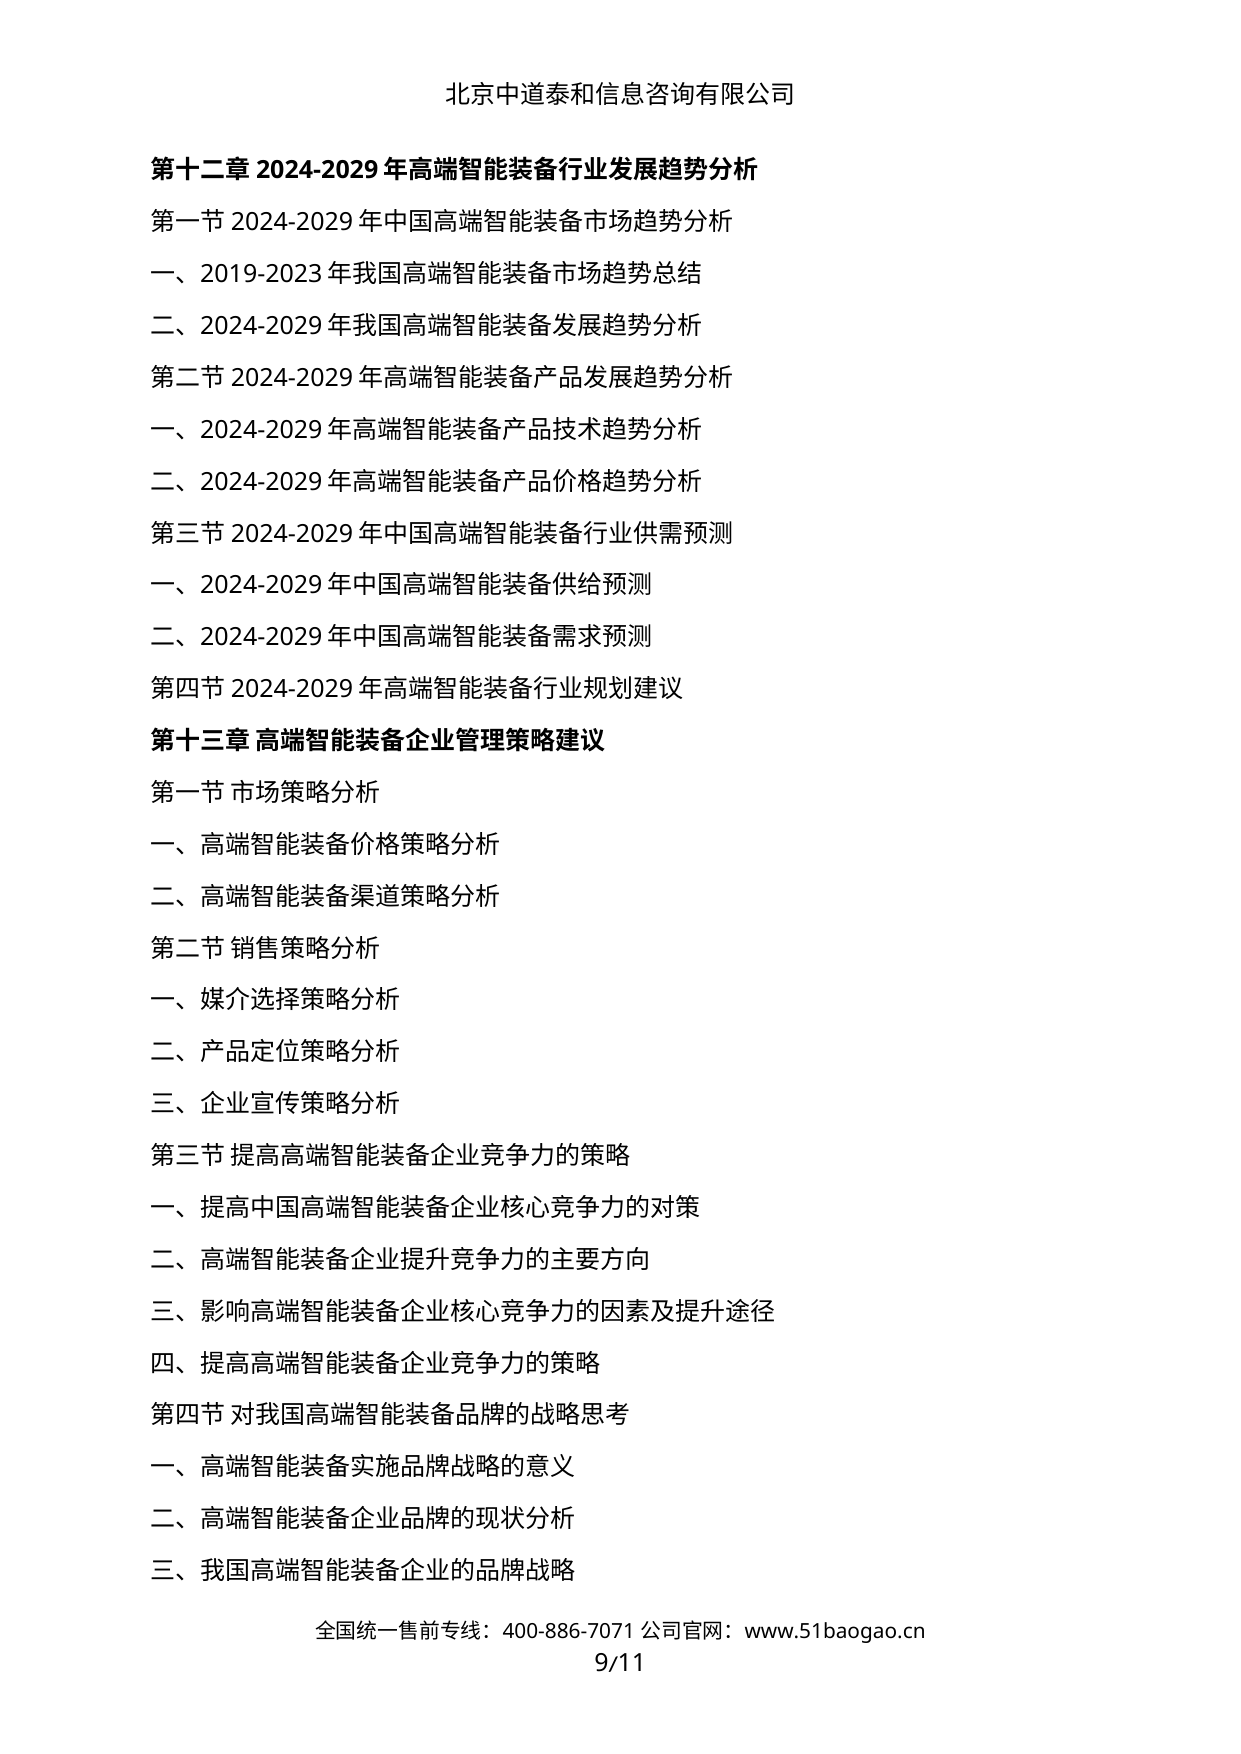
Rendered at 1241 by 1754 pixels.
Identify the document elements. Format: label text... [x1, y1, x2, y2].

text 第三节 2024-2029年中国高端智能装备行业供需预测 [150, 513, 1090, 549]
text 第十三章 高端智能装备企业管理策略建议 [150, 721, 1090, 757]
text 第十二章 2024-2029年高端智能装备行业发展趋势分析 [150, 150, 1090, 186]
text 二、高端智能装备渠道策略分析 [150, 876, 1090, 912]
text 三、我国高端智能装备企业的品牌战略 [150, 1551, 1090, 1587]
text 第四节 对我国高端智能装备品牌的战略思考 [150, 1395, 1090, 1431]
text 二、产品定位策略分析 [150, 1032, 1090, 1068]
text 二、2024-2029年高端智能装备产品价格趋势分析 [150, 461, 1090, 497]
text 第三节 提高高端智能装备企业竞争力的策略 [150, 1136, 1090, 1172]
text 二、高端智能装备企业提升竞争力的主要方向 [150, 1239, 1090, 1276]
text 第一节 市场策略分析 [150, 772, 1090, 809]
text 一、高端智能装备价格策略分析 [150, 824, 1090, 861]
text 三、企业宣传策略分析 [150, 1084, 1090, 1120]
text 第二节 销售策略分析 [150, 928, 1090, 964]
text 三、影响高端智能装备企业核心竞争力的因素及提升途径 [150, 1291, 1090, 1327]
text 一、2019-2023年我国高端智能装备市场趋势总结 [150, 254, 1090, 290]
text 一、提高中国高端智能装备企业核心竞争力的对策 [150, 1187, 1090, 1224]
text 第一节 2024-2029年中国高端智能装备市场趋势分析 [150, 202, 1090, 238]
text 一、2024-2029年中国高端智能装备供给预测 [150, 565, 1090, 601]
text 四、提高高端智能装备企业竞争力的策略 [150, 1343, 1090, 1379]
text 二、高端智能装备企业品牌的现状分析 [150, 1499, 1090, 1535]
text 一、高端智能装备实施品牌战略的意义 [150, 1447, 1090, 1483]
text 一、媒介选择策略分析 [150, 980, 1090, 1016]
text 第四节 2024-2029年高端智能装备行业规划建议 [150, 669, 1090, 705]
text 二、2024-2029年中国高端智能装备需求预测 [150, 617, 1090, 653]
text 二、2024-2029年我国高端智能装备发展趋势分析 [150, 306, 1090, 342]
text 一、2024-2029年高端智能装备产品技术趋势分析 [150, 409, 1090, 446]
text 第二节 2024-2029年高端智能装备产品发展趋势分析 [150, 357, 1090, 394]
